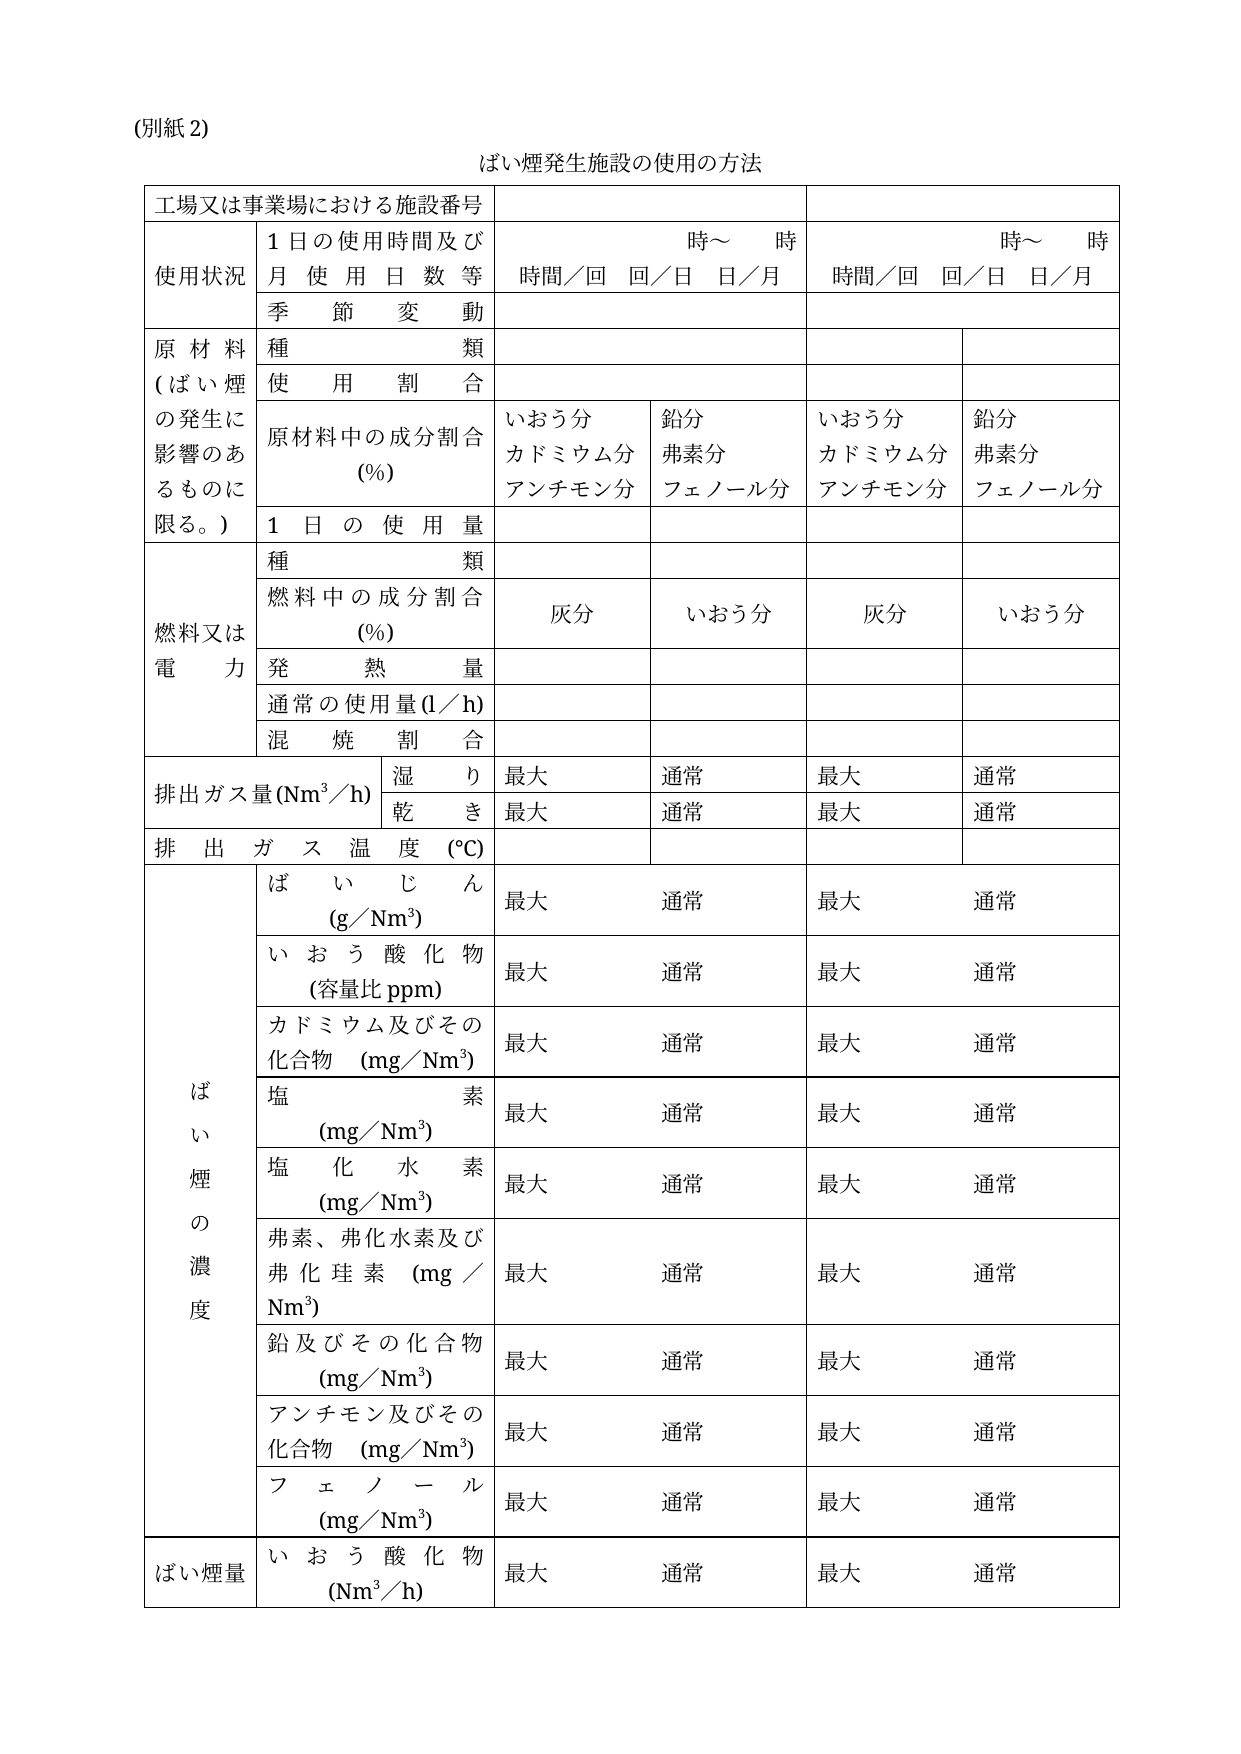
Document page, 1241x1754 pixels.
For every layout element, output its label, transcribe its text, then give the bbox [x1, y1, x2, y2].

table_cell 通常 [963, 1325, 1119, 1395]
table_cell 通常 [963, 936, 1119, 1006]
table_cell 通常 [650, 1325, 806, 1395]
table_cell 通常 [650, 936, 806, 1006]
table_cell ばい煙の濃度 [145, 865, 256, 1536]
table_cell [495, 649, 650, 684]
table_cell [495, 543, 650, 577]
table_cell 最大 [495, 1007, 650, 1076]
table_cell 最大 [807, 1219, 963, 1324]
table_cell 排出ガス温度(℃) [145, 829, 494, 864]
table_cell [807, 329, 962, 364]
table_cell 通常 [963, 793, 1119, 828]
table_cell 最大 [495, 793, 650, 828]
table_cell 燃料中の成分割合 (％) [257, 579, 494, 648]
table_cell 最大 [495, 1538, 650, 1607]
table_cell 通常 [650, 1396, 806, 1466]
table_cell [495, 329, 806, 364]
table_cell いおう分 カドミウム分 アンチモン分 [807, 401, 962, 506]
table_cell 最大 [495, 1396, 650, 1466]
text (別紙2) [133, 109, 1107, 144]
table_cell 鉛分 弗素分 フェノール分 [963, 401, 1119, 506]
table_cell 最大 [495, 1219, 650, 1324]
text ばい煙発生施設の使用の方法 [133, 144, 1107, 179]
table_cell [651, 721, 806, 756]
table_cell ばいじん (g／Nm3) [257, 865, 494, 935]
table_cell 最大 [495, 865, 650, 935]
table_cell [807, 293, 1119, 328]
table_cell 湿り [382, 757, 494, 792]
table_cell 1日の使用量 [257, 507, 494, 542]
table_cell 種類 [257, 543, 494, 577]
table_cell 通常 [963, 1219, 1119, 1324]
table_cell 塩素 (mg／Nm3) [257, 1078, 494, 1147]
table_cell 最大 [495, 1325, 650, 1395]
table_cell 種類 [257, 329, 494, 364]
table_cell [807, 721, 962, 756]
table_cell 灰分 [495, 579, 650, 648]
table_cell [963, 649, 1119, 684]
table_header 工場又は事業場における施設番号 [145, 186, 494, 221]
table_cell いおう酸化物 (Nm3／h) [257, 1538, 494, 1607]
table_cell 最大 [807, 1148, 963, 1218]
table_cell いおう分 [651, 579, 806, 648]
table_cell 通常 [650, 1538, 806, 1607]
table_cell 通常 [651, 793, 806, 828]
table_cell 通常の使用量(l／h) [257, 685, 494, 720]
table_cell [495, 829, 650, 864]
table_header [807, 186, 1119, 221]
table_cell 最大 [495, 1467, 650, 1536]
table_cell 通常 [963, 1078, 1119, 1147]
table_cell 鉛及びその化合物 (mg／Nm3) [257, 1325, 494, 1395]
table_cell 最大 [807, 1396, 963, 1466]
table_cell [651, 507, 806, 542]
table_cell 鉛分 弗素分 フェノール分 [651, 401, 806, 506]
table_cell 最大 [495, 936, 650, 1006]
table_cell 通常 [651, 757, 806, 792]
table_cell 通常 [963, 1396, 1119, 1466]
table_cell 最大 [807, 865, 963, 935]
table_cell 通常 [650, 865, 806, 935]
table_cell 通常 [650, 1007, 806, 1076]
table_cell [495, 721, 650, 756]
table_cell 通常 [963, 1538, 1119, 1607]
table_cell [963, 329, 1119, 364]
table_cell 原材料 (ばい煙の発生に影響のあるものに限る。) [145, 329, 256, 542]
table_cell フェノール (mg／Nm3) [257, 1467, 494, 1536]
table_cell 最大 [495, 1078, 650, 1147]
table_cell 最大 [495, 1148, 650, 1218]
table_cell 発熱量 [257, 649, 494, 684]
table_cell [495, 685, 650, 720]
table_cell いおう酸化物 (容量比ppm) [257, 936, 494, 1006]
table_cell 最大 [807, 936, 963, 1006]
table_cell [963, 829, 1119, 864]
table_cell [651, 829, 806, 864]
table_cell [651, 685, 806, 720]
table_cell [651, 543, 806, 577]
table_cell [807, 507, 962, 542]
table_cell ばい煙量 [145, 1538, 256, 1607]
table_cell 最大 [807, 793, 962, 828]
table_cell 時～ 時 時間／回 回／日 日／月 [807, 222, 1119, 292]
table_cell 使用割合 [257, 365, 494, 400]
table_cell [807, 829, 962, 864]
table_cell 最大 [807, 1538, 963, 1607]
table_cell [963, 507, 1119, 542]
table_cell 灰分 [807, 579, 962, 648]
table_cell アンチモン及びその化合物(mg／Nm3) [257, 1396, 494, 1466]
table_cell [807, 649, 962, 684]
table_cell 時～ 時 時間／回 回／日 日／月 [495, 222, 806, 292]
table_cell 季節変動 [257, 293, 494, 328]
table_cell 排出ガス量(Nm3／h) [145, 757, 381, 828]
table_cell 混焼割合 [257, 721, 494, 756]
table_header [495, 186, 806, 221]
table_cell 通常 [963, 1007, 1119, 1076]
table_cell [807, 543, 962, 577]
table_cell 通常 [650, 1078, 806, 1147]
table_cell 弗素、弗化水素及び弗化珪素(mg／Nm3) [257, 1219, 494, 1324]
table_cell 1日の使用時間及び月使用日数等 [257, 222, 494, 292]
table_cell 燃料又は電力 [145, 543, 256, 756]
table_cell 塩化水素 (mg／Nm3) [257, 1148, 494, 1218]
table_cell [495, 507, 650, 542]
table_cell 乾き [382, 793, 494, 828]
table_cell 通常 [650, 1219, 806, 1324]
table_cell 最大 [807, 757, 962, 792]
table_cell 通常 [650, 1148, 806, 1218]
table_cell カドミウム及びその化合物(mg／Nm3) [257, 1007, 494, 1076]
table_cell [963, 685, 1119, 720]
table_cell 使用状況 [145, 222, 256, 328]
table_cell 最大 [807, 1007, 963, 1076]
table_cell [963, 721, 1119, 756]
table_cell いおう分 カドミウム分 アンチモン分 [495, 401, 650, 506]
table_cell [495, 365, 806, 400]
table_cell [807, 685, 962, 720]
table_cell 最大 [807, 1078, 963, 1147]
table_cell 最大 [495, 757, 650, 792]
table_cell [495, 293, 806, 328]
table_cell 最大 [807, 1325, 963, 1395]
table_cell いおう分 [963, 579, 1119, 648]
table_cell [963, 365, 1119, 400]
table_cell 通常 [963, 757, 1119, 792]
table_cell 通常 [963, 1148, 1119, 1218]
table_cell [963, 543, 1119, 577]
table_cell 通常 [650, 1467, 806, 1536]
table_cell 通常 [963, 1467, 1119, 1536]
table_cell [651, 649, 806, 684]
table_cell 通常 [963, 865, 1119, 935]
table_cell 最大 [807, 1467, 963, 1536]
table_cell [807, 365, 962, 400]
table_cell 原材料中の成分割合 (％) [257, 401, 494, 506]
